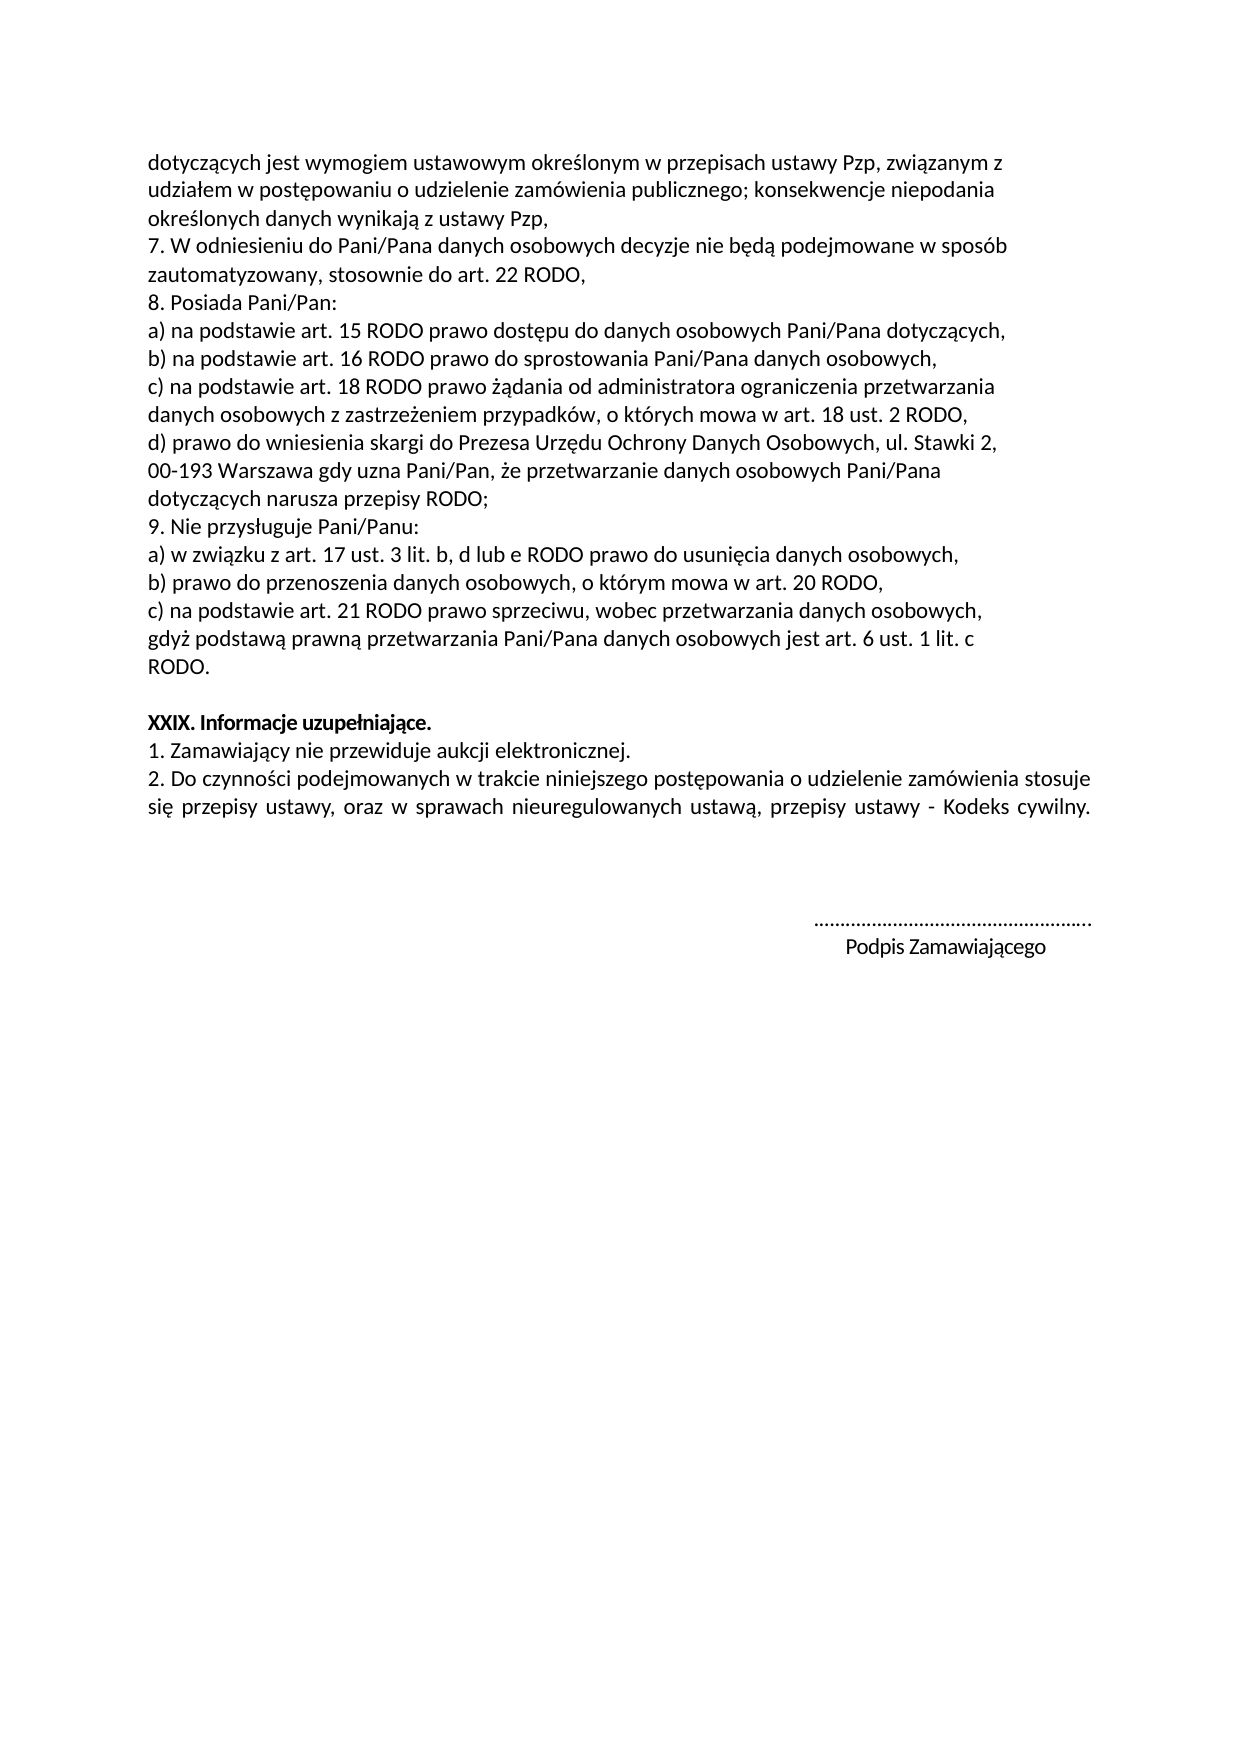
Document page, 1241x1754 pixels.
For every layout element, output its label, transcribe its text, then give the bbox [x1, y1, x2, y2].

text RODO. [148, 652, 1093, 680]
text 9. Nie przysługuje Pani/Panu: [148, 512, 1093, 540]
text a) na podstawie art. 15 RODO prawo dostępu do danych osobowych Pani/Pana dotyczących, [148, 316, 1093, 344]
text 2. Do czynności podejmowanych w trakcie niniejszego postępowania o udzielenie zamówienia stosuje się przepisy ustawy, oraz w sprawach nieuregulowanych ustawą, przepisy ustawy - Kodeks cywilny. [148, 764, 1093, 848]
text d) prawo do wniesienia skargi do Prezesa Urzędu Ochrony Danych Osobowych, ul. Stawki 2, [148, 428, 1093, 456]
text gdyż podstawą prawną przetwarzania Pani/Pana danych osobowych jest art. 6 ust. 1 lit. c [148, 624, 1093, 652]
text a) w związku z art. 17 ust. 3 lit. b, d lub e RODO prawo do usunięcia danych osobowych, [148, 540, 1093, 568]
text dotyczących jest wymogiem ustawowym określonym w przepisach ustawy Pzp, związanym z [148, 148, 1093, 176]
text c) na podstawie art. 18 RODO prawo żądania od administratora ograniczenia przetwarzania [148, 372, 1093, 400]
text ..................................................… [148, 904, 1093, 932]
text zautomatyzowany, stosownie do art. 22 RODO, [148, 260, 1093, 288]
text 7. W odniesieniu do Pani/Pana danych osobowych decyzje nie będą podejmowane w sposób [148, 232, 1093, 260]
text Podpis Zamawiającego [148, 932, 1093, 960]
text b) prawo do przenoszenia danych osobowych, o którym mowa w art. 20 RODO, [148, 568, 1093, 596]
text 1. Zamawiający nie przewiduje aukcji elektronicznej. [148, 736, 1093, 764]
text b) na podstawie art. 16 RODO prawo do sprostowania Pani/Pana danych osobowych, [148, 344, 1093, 372]
text XXIX. Informacje uzupełniające. [148, 708, 1093, 736]
text określonych danych wynikają z ustawy Pzp, [148, 204, 1093, 232]
text danych osobowych z zastrzeżeniem przypadków, o których mowa w art. 18 ust. 2 RODO, [148, 400, 1093, 428]
text 8. Posiada Pani/Pan: [148, 288, 1093, 316]
text udziałem w postępowaniu o udzielenie zamówienia publicznego; konsekwencje niepodania [148, 176, 1093, 204]
text c) na podstawie art. 21 RODO prawo sprzeciwu, wobec przetwarzania danych osobowych, [148, 596, 1093, 624]
text dotyczących narusza przepisy RODO; [148, 484, 1093, 512]
text 00-193 Warszawa gdy uzna Pani/Pan, że przetwarzanie danych osobowych Pani/Pana [148, 456, 1093, 484]
